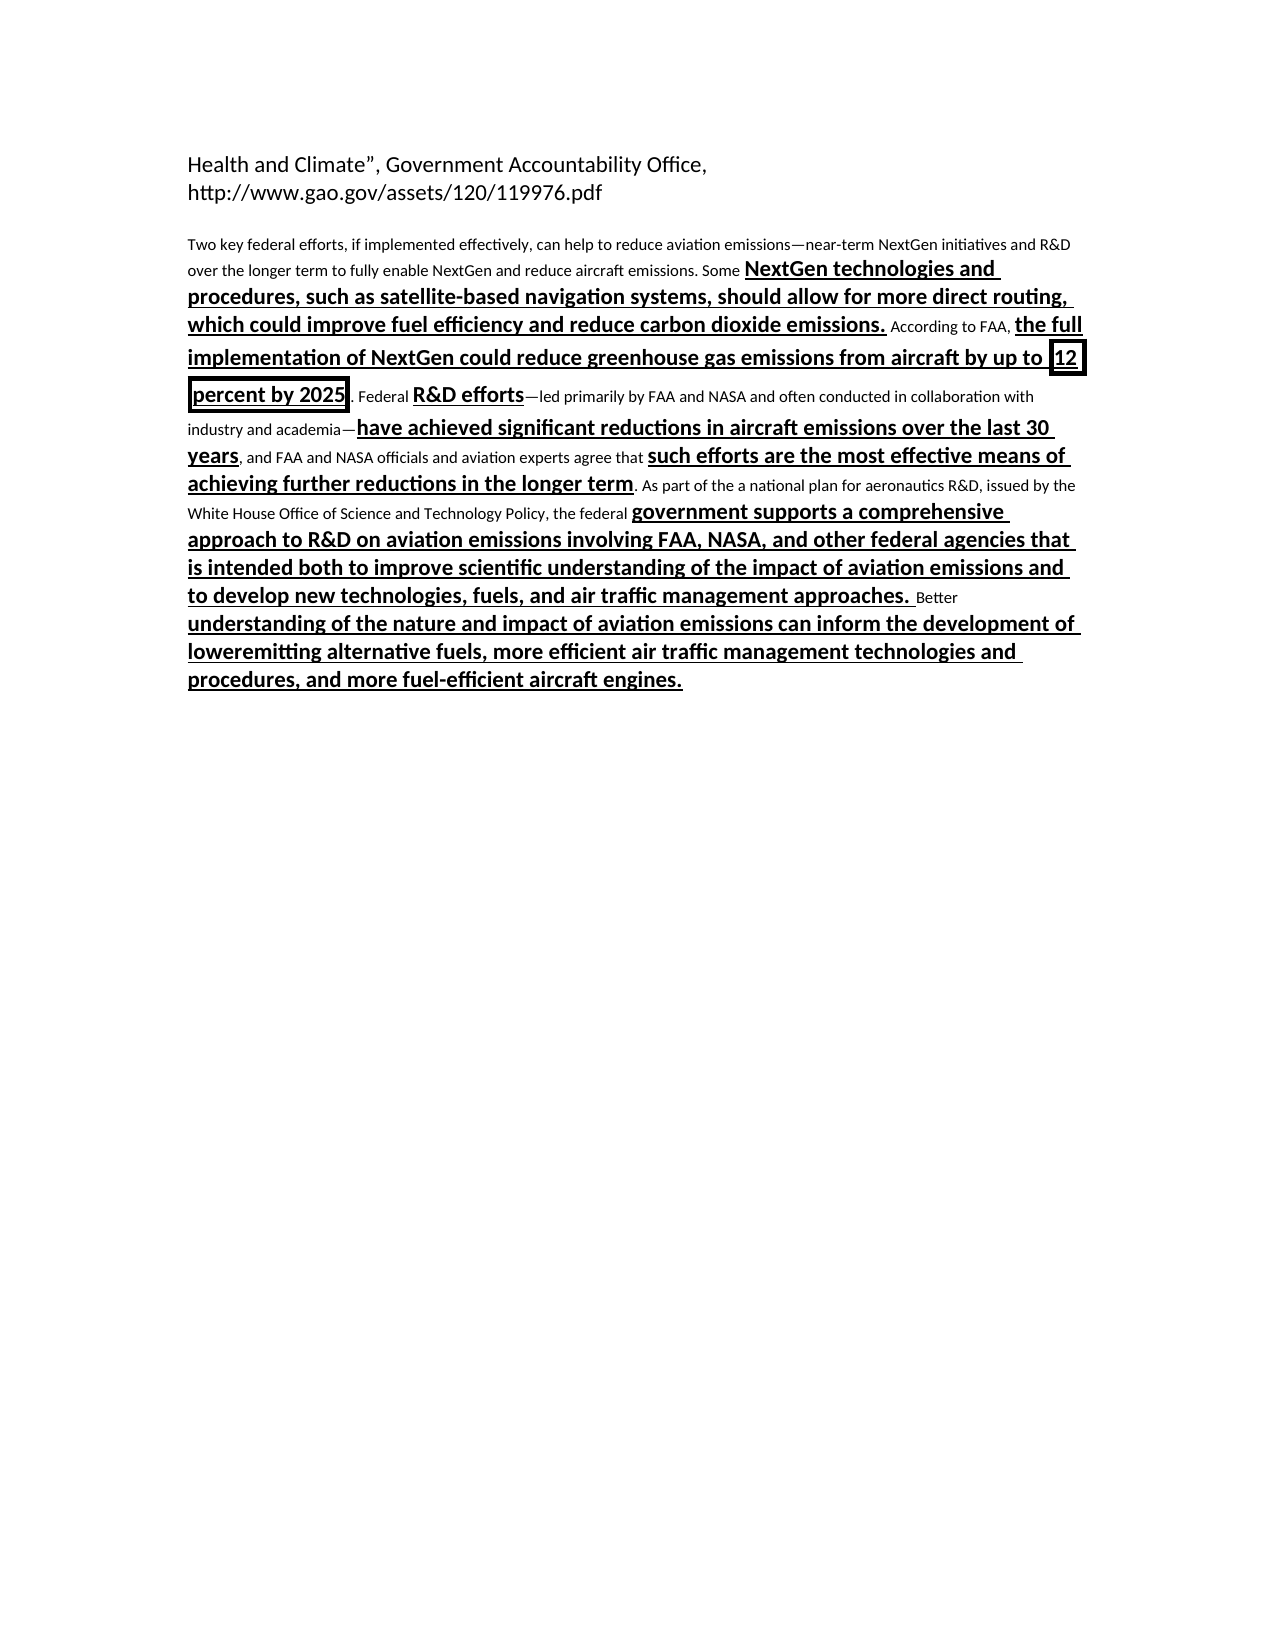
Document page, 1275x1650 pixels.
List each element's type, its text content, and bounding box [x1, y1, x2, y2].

text Two key federal efforts, if implemented effectively, can help to reduce aviation emissions—near-term NextGen initiatives and R&D over the longer term to fully enable NextGen and reduce aircraft emissions. Some NextGen technologies and procedures, such as satellite-based navigation systems, should allow for more direct routing, which could improve fuel efficiency and reduce carbon dioxide emissions. According to FAA, the full implementation of NextGen could reduce greenhouse gas emissions from aircraft by up to 12 percent by 2025. Federal R&D efforts—led primarily by FAA and NASA and often conducted in collaboration with industry and academia—have achieved significant reductions in aircraft emissions over the last 30 years, and FAA and NASA officials and aviation experts agree that such efforts are the most effective means of achieving further reductions in the longer term. As part of the a national plan for aeronautics R&D, issued by the White House Office of Science and Technology Policy, the federal government supports a comprehensive approach to R&D on aviation emissions involving FAA, NASA, and other federal agencies that is intended both to improve scientific understanding of the impact of aviation emissions and to develop new technologies, fuels, and air traffic management approaches. Better understanding of the nature and impact of aviation emissions can inform the development of loweremitting alternative fuels, more efficient air traffic management technologies and procedures, and more fuel-efficient aircraft engines. [187, 234, 1087, 367]
text Two key federal efforts, if implemented effectively, can help to reduce aviation emissions—near-term NextGen initiatives and R&D over the longer term to fully enable NextGen and reduce aircraft emissions. Some NextGen technologies and procedures, such as satellite-based navigation systems, should allow for more direct routing, which could improve fuel efficiency and reduce carbon dioxide emissions. According to FAA, the full implementation of NextGen could reduce greenhouse gas emissions from aircraft by up to 12 percent by 2025. Federal R&D efforts—led primarily by FAA and NASA and often conducted in collaboration with industry and academia—have achieved significant reductions in aircraft emissions over the last 30 years, and FAA and NASA officials and aviation experts agree that such efforts are the most effective means of achieving further reductions in the longer term. As part of the a national plan for aeronautics R&D, issued by the White House Office of Science and Technology Policy, the federal government supports a comprehensive approach to R&D on aviation emissions involving FAA, NASA, and other federal agencies that is intended both to improve scientific understanding of the impact of aviation emissions and to develop new technologies, fuels, and air traffic management approaches. Better understanding of the nature and impact of aviation emissions can inform the development of loweremitting alternative fuels, more efficient air traffic management technologies and procedures, and more fuel-efficient aircraft engines. [187, 368, 1087, 693]
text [187, 150, 1087, 206]
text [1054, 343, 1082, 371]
